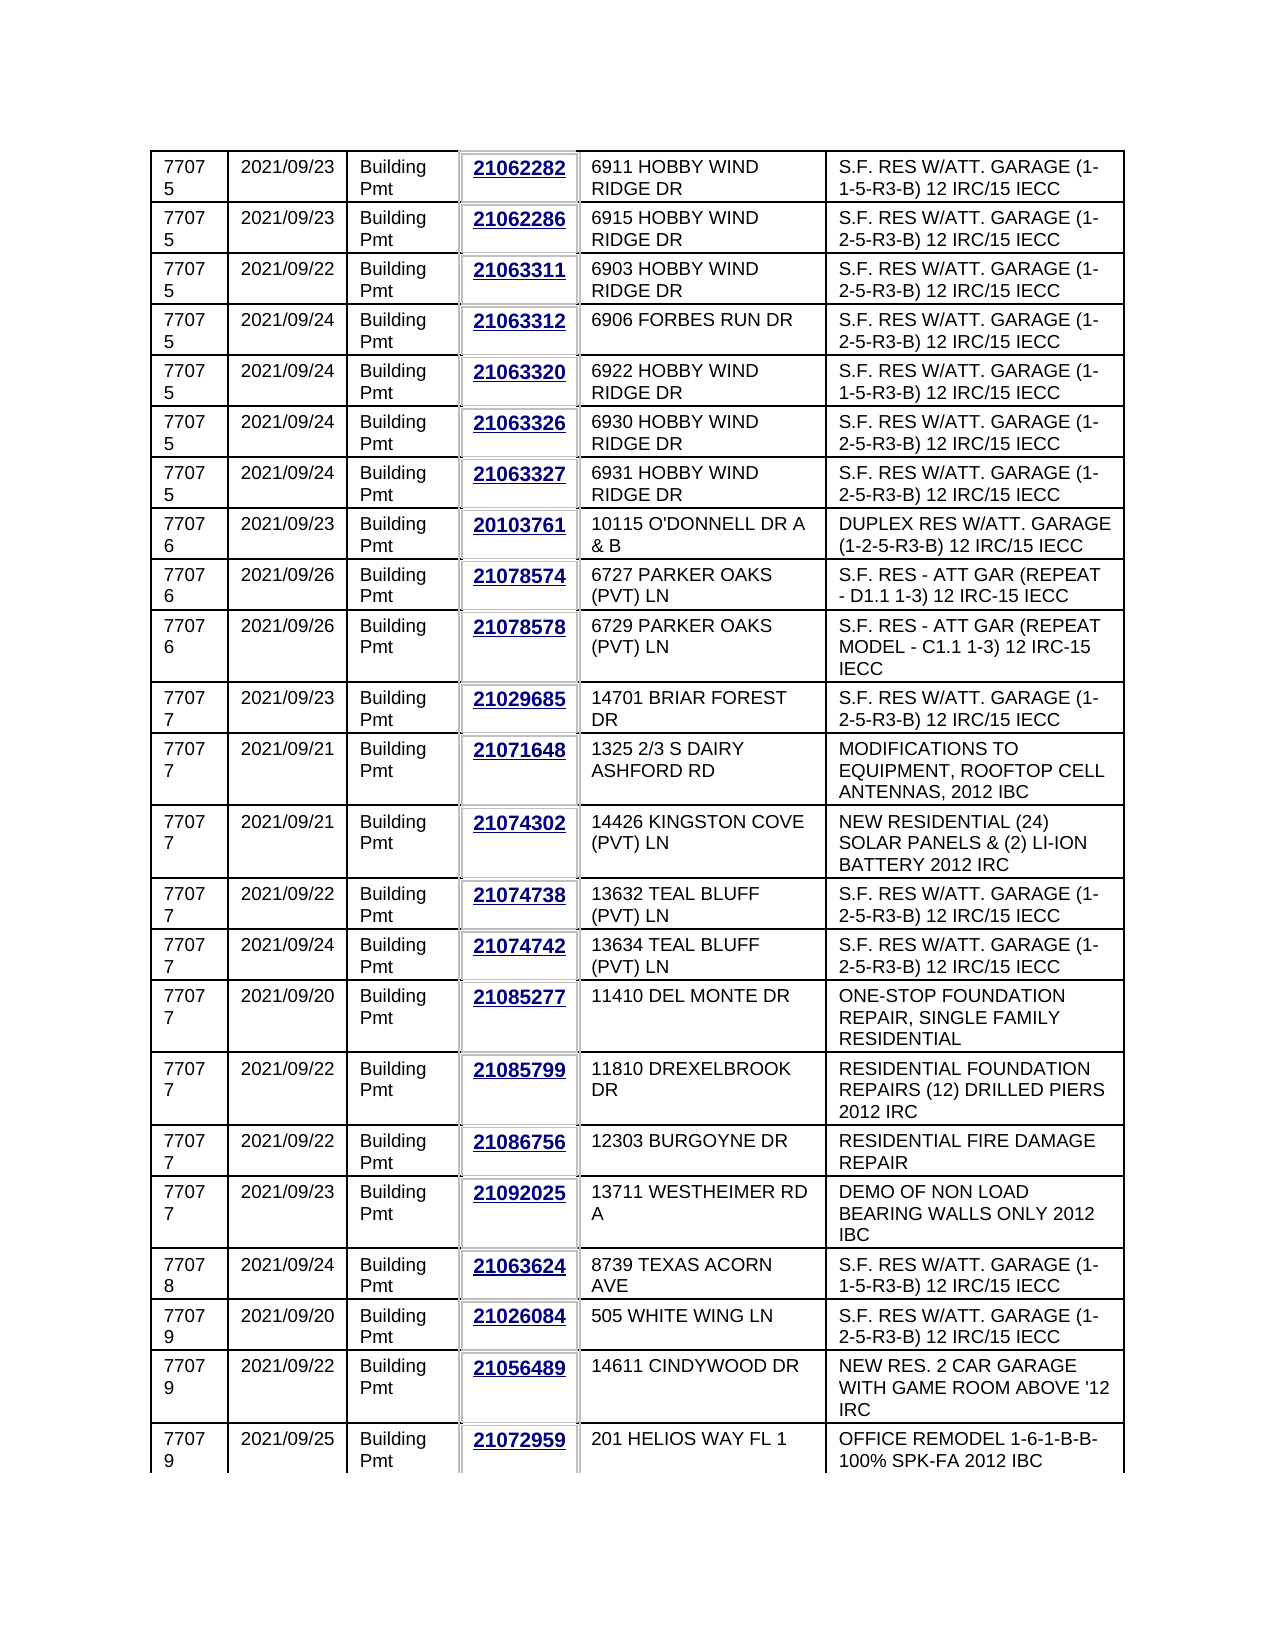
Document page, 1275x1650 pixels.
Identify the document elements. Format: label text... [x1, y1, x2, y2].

table_cell 77077 [152, 1126, 227, 1175]
table_cell 12303 BURGOYNE DR [581, 1126, 825, 1175]
table_cell 21074302 [463, 809, 576, 877]
table_cell Building Pmt [348, 407, 458, 456]
table_cell Building Pmt [348, 734, 458, 804]
table_cell S.F. RES W/ATT. GARAGE (1-1-5-R3-B) 12 IRC/15 IECC [827, 356, 1123, 405]
table_cell 1325 2/3 S DAIRY ASHFORD RD [581, 734, 825, 804]
table_cell 6911 HOBBY WIND RIDGE DR [581, 152, 825, 201]
table_cell 21092025 [463, 1180, 576, 1247]
table_cell Building Pmt [348, 1351, 458, 1422]
table_cell 77077 [152, 734, 227, 804]
table_cell Building Pmt [348, 1424, 458, 1472]
table_cell 21078574 [463, 562, 576, 608]
table_cell 21063312 [463, 308, 576, 354]
table_cell 2021/09/24 [229, 356, 346, 405]
table_cell 77075 [152, 458, 227, 507]
table_cell Building Pmt [348, 879, 458, 928]
table_cell 21086756 [463, 1128, 576, 1175]
table_cell 2021/09/24 [229, 458, 346, 507]
table_cell Building Pmt [348, 1126, 458, 1175]
table_cell 2021/09/22 [229, 1053, 346, 1124]
table_cell 6906 FORBES RUN DR [581, 305, 825, 354]
table_cell S.F. RES W/ATT. GARAGE (1-2-5-R3-B) 12 IRC/15 IECC [827, 930, 1123, 979]
table_cell RESIDENTIAL FIRE DAMAGE REPAIR [827, 1126, 1123, 1175]
table_cell 6727 PARKER OAKS (PVT) LN [581, 560, 825, 608]
table_cell 8739 TEXAS ACORN AVE [581, 1249, 825, 1298]
table_cell 13634 TEAL BLUFF (PVT) LN [581, 930, 825, 979]
table_cell 13632 TEAL BLUFF (PVT) LN [581, 879, 825, 928]
table_cell Building Pmt [348, 1053, 458, 1124]
table_cell 21056489 [463, 1354, 576, 1422]
table_cell 2021/09/20 [229, 981, 346, 1051]
table_cell 2021/09/24 [229, 407, 346, 456]
table_cell 21063311 [463, 257, 576, 303]
table_cell Building Pmt [348, 683, 458, 732]
table_cell 77078 [152, 1249, 227, 1298]
table_cell 2021/09/24 [229, 930, 346, 979]
table_cell RESIDENTIAL FOUNDATION REPAIRS (12) DRILLED PIERS 2012 IRC [827, 1053, 1123, 1124]
table_cell Building Pmt [348, 930, 458, 979]
table_cell 20103761 [463, 511, 576, 557]
table_cell 2021/09/22 [229, 1126, 346, 1175]
table_cell 21062286 [463, 206, 576, 252]
table_cell Building Pmt [348, 356, 458, 405]
table_cell 2021/09/23 [229, 683, 346, 732]
table_cell 6903 HOBBY WIND RIDGE DR [581, 254, 825, 303]
table_cell 77077 [152, 879, 227, 928]
table_cell 2021/09/24 [229, 305, 346, 354]
table_cell Building Pmt [348, 806, 458, 877]
table_cell 6729 PARKER OAKS (PVT) LN [581, 611, 825, 681]
table_cell 2021/09/23 [229, 509, 346, 557]
table_cell 21085277 [463, 983, 576, 1051]
table_cell 77079 [152, 1424, 227, 1472]
table_cell 77077 [152, 1177, 227, 1247]
table_cell S.F. RES W/ATT. GARAGE (1-1-5-R3-B) 12 IRC/15 IECC [827, 1249, 1123, 1298]
table_cell 14701 BRIAR FOREST DR [581, 683, 825, 732]
table_cell Building Pmt [348, 981, 458, 1051]
table_cell 21063624 [463, 1252, 576, 1298]
table_cell S.F. RES W/ATT. GARAGE (1-2-5-R3-B) 12 IRC/15 IECC [827, 305, 1123, 354]
table_cell 77077 [152, 930, 227, 979]
table_cell 21029685 [463, 686, 576, 732]
table_cell S.F. RES W/ATT. GARAGE (1-1-5-R3-B) 12 IRC/15 IECC [827, 152, 1123, 201]
table_cell Building Pmt [348, 203, 458, 252]
table_cell 77079 [152, 1351, 227, 1422]
table_cell 201 HELIOS WAY FL 1 [581, 1424, 825, 1472]
table_cell Building Pmt [348, 1300, 458, 1349]
table_cell 77075 [152, 356, 227, 405]
table_cell 6915 HOBBY WIND RIDGE DR [581, 203, 825, 252]
table_cell S.F. RES W/ATT. GARAGE (1-2-5-R3-B) 12 IRC/15 IECC [827, 879, 1123, 928]
table_cell 6931 HOBBY WIND RIDGE DR [581, 458, 825, 507]
table_cell S.F. RES W/ATT. GARAGE (1-2-5-R3-B) 12 IRC/15 IECC [827, 683, 1123, 732]
table_cell Building Pmt [348, 305, 458, 354]
table_cell 2021/09/23 [229, 152, 346, 201]
table_cell 21026084 [463, 1303, 576, 1349]
table_cell 77079 [152, 1300, 227, 1349]
table_cell S.F. RES W/ATT. GARAGE (1-2-5-R3-B) 12 IRC/15 IECC [827, 254, 1123, 303]
table_cell ONE-STOP FOUNDATION REPAIR, SINGLE FAMILY RESIDENTIAL [827, 981, 1123, 1051]
table_cell 77075 [152, 152, 227, 201]
table_cell 2021/09/23 [229, 203, 346, 252]
table_cell 2021/09/26 [229, 560, 346, 608]
table_cell 21063326 [463, 410, 576, 456]
table_cell S.F. RES W/ATT. GARAGE (1-2-5-R3-B) 12 IRC/15 IECC [827, 1300, 1123, 1349]
table_cell 21071648 [463, 737, 576, 804]
table_cell 21063327 [463, 460, 576, 507]
table_cell 21072959 [463, 1426, 576, 1472]
table_cell 21063320 [463, 358, 576, 405]
table_cell NEW RES. 2 CAR GARAGE WITH GAME ROOM ABOVE '12 IRC [827, 1351, 1123, 1422]
table_cell Building Pmt [348, 611, 458, 681]
table_cell Building Pmt [348, 1177, 458, 1247]
table_cell 13711 WESTHEIMER RD A [581, 1177, 825, 1247]
table_cell MODIFICATIONS TO EQUIPMENT, ROOFTOP CELL ANTENNAS, 2012 IBC [827, 734, 1123, 804]
table_cell S.F. RES - ATT GAR (REPEAT MODEL - C1.1 1-3) 12 IRC-15 IECC [827, 611, 1123, 681]
table_cell 11810 DREXELBROOK DR [581, 1053, 825, 1124]
table_cell 21074742 [463, 933, 576, 979]
table_cell 2021/09/22 [229, 1351, 346, 1422]
table_cell 77076 [152, 611, 227, 681]
table_cell 6922 HOBBY WIND RIDGE DR [581, 356, 825, 405]
table_cell Building Pmt [348, 458, 458, 507]
table_cell 2021/09/20 [229, 1300, 346, 1349]
table_cell 77077 [152, 806, 227, 877]
table_cell 21062282 [463, 155, 576, 201]
table_cell Building Pmt [348, 560, 458, 608]
table_cell DEMO OF NON LOAD BEARING WALLS ONLY 2012 IBC [827, 1177, 1123, 1247]
table_cell S.F. RES W/ATT. GARAGE (1-2-5-R3-B) 12 IRC/15 IECC [827, 407, 1123, 456]
table_cell 14611 CINDYWOOD DR [581, 1351, 825, 1422]
table_cell 2021/09/22 [229, 254, 346, 303]
table_cell 2021/09/24 [229, 1249, 346, 1298]
table_cell 10115 O'DONNELL DR A & B [581, 509, 825, 557]
table_cell 77076 [152, 509, 227, 557]
table_cell DUPLEX RES W/ATT. GARAGE (1-2-5-R3-B) 12 IRC/15 IECC [827, 509, 1123, 557]
table_cell OFFICE REMODEL 1-6-1-B-B-100% SPK-FA 2012 IBC [827, 1424, 1123, 1472]
table_cell Building Pmt [348, 509, 458, 557]
table_cell 21074738 [463, 882, 576, 928]
table_cell 6930 HOBBY WIND RIDGE DR [581, 407, 825, 456]
table_cell 77075 [152, 254, 227, 303]
table_cell S.F. RES W/ATT. GARAGE (1-2-5-R3-B) 12 IRC/15 IECC [827, 458, 1123, 507]
table_cell 2021/09/21 [229, 734, 346, 804]
table_cell 11410 DEL MONTE DR [581, 981, 825, 1051]
table_cell 77076 [152, 560, 227, 608]
table_cell 2021/09/22 [229, 879, 346, 928]
table_cell 2021/09/26 [229, 611, 346, 681]
table_cell 505 WHITE WING LN [581, 1300, 825, 1349]
table_cell 21078578 [463, 613, 576, 681]
table_cell 77075 [152, 305, 227, 354]
table_cell 77075 [152, 407, 227, 456]
table_cell 77075 [152, 203, 227, 252]
table_cell 77077 [152, 683, 227, 732]
table_cell S.F. RES - ATT GAR (REPEAT - D1.1 1-3) 12 IRC-15 IECC [827, 560, 1123, 608]
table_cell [827, 203, 1123, 252]
table_cell NEW RESIDENTIAL (24) SOLAR PANELS & (2) LI-ION BATTERY 2012 IRC [827, 806, 1123, 877]
table_cell 21085799 [463, 1056, 576, 1124]
table_cell Building Pmt [348, 254, 458, 303]
table_cell Building Pmt [348, 1249, 458, 1298]
table_cell 77077 [152, 981, 227, 1051]
table_cell 77077 [152, 1053, 227, 1124]
table_cell 2021/09/21 [229, 806, 346, 877]
table_cell 2021/09/23 [229, 1177, 346, 1247]
table_cell 2021/09/25 [229, 1424, 346, 1472]
table_cell 14426 KINGSTON COVE (PVT) LN [581, 806, 825, 877]
table_cell Building Pmt [348, 152, 458, 201]
